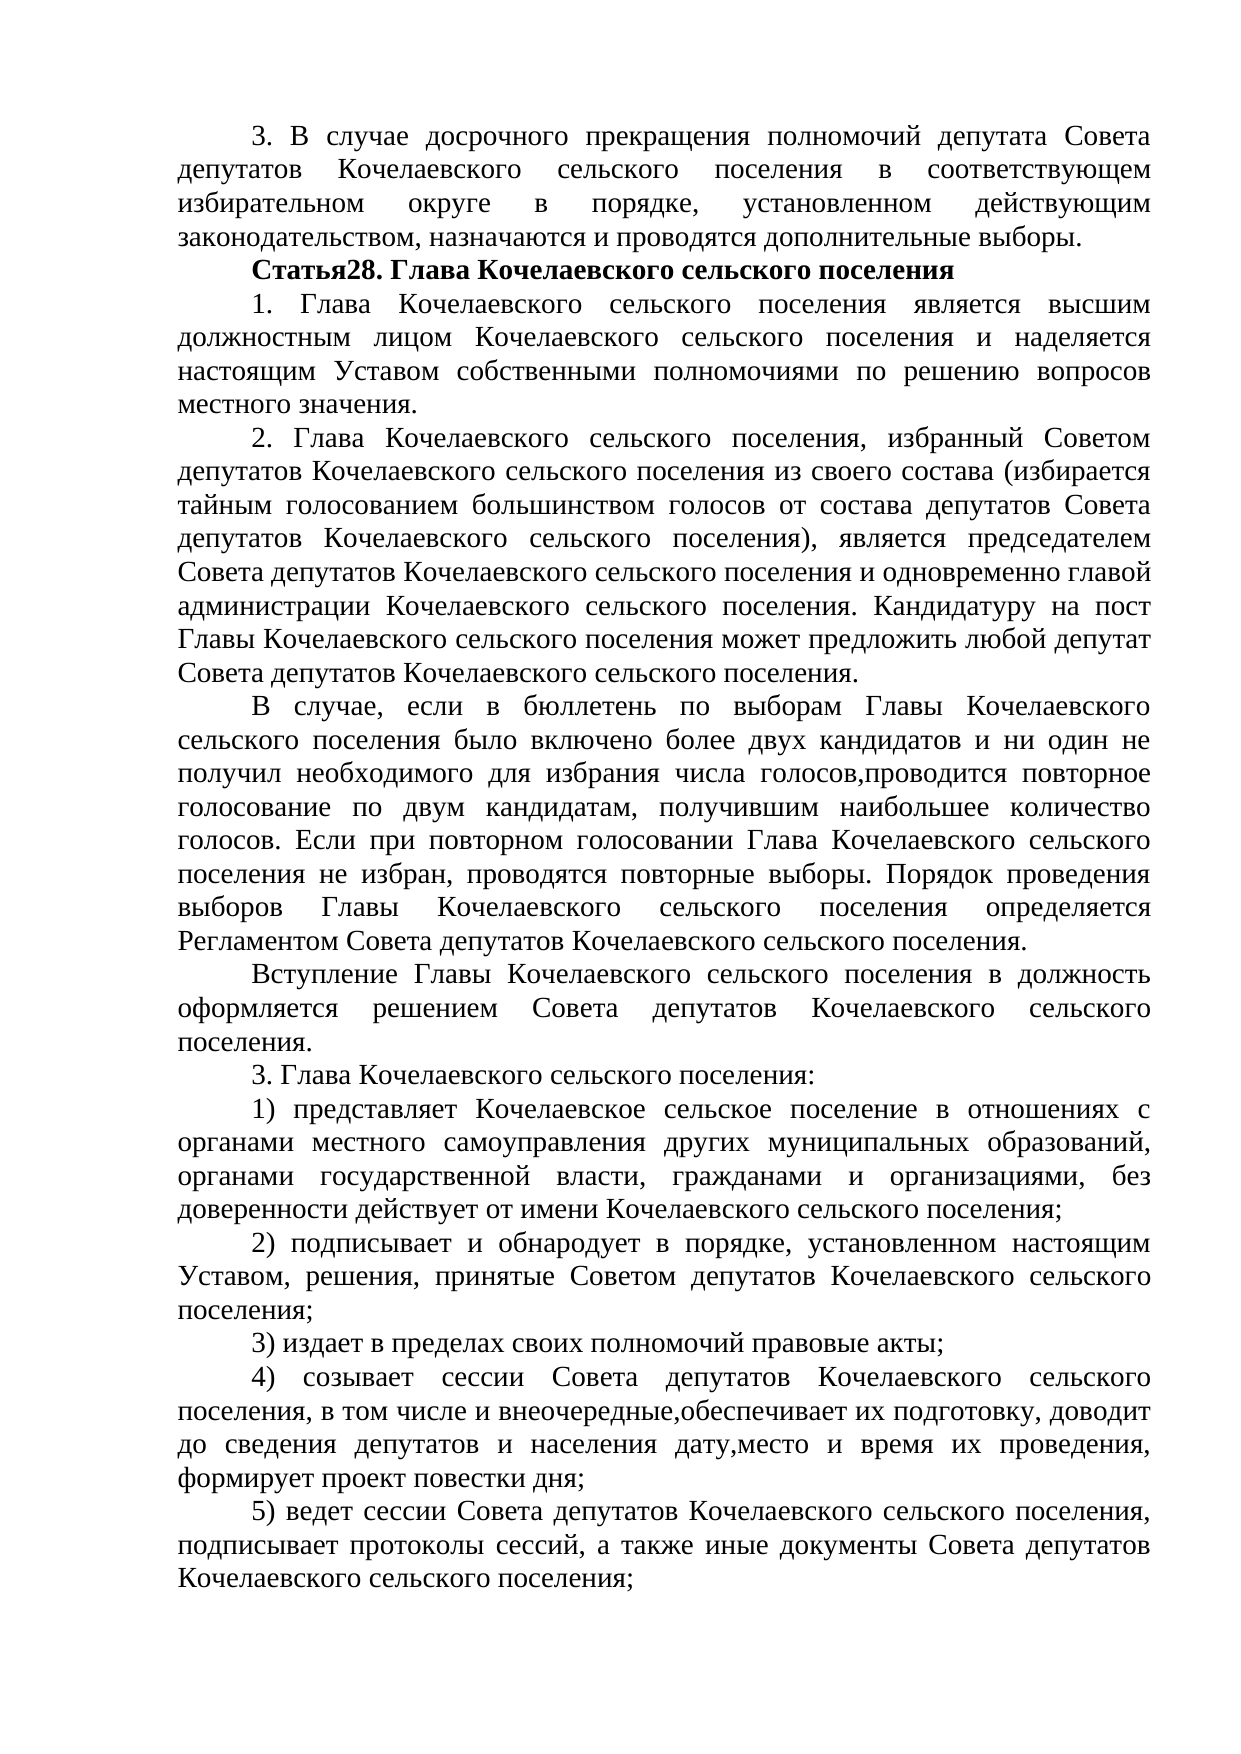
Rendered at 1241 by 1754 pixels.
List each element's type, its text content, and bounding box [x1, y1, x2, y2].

text 1) представляет Кочелаевское сельское поселение в отношениях с органами местного самоуправления других муниципальных образований, органами государственной власти, гражданами и организациями, без доверенности действует от имени Кочелаевского сельского поселения; [177, 1091, 1152, 1225]
text 5) ведет сессии Совета депутатов Кочелаевского сельского поселения, подписывает протоколы сессий, а также иные документы Совета депутатов Кочелаевского сельского поселения; [177, 1493, 1152, 1594]
text Вступление Главы Кочелаевского сельского поселения в должность оформляется решением Совета депутатов Кочелаевского сельского поселения. [177, 957, 1152, 1057]
text 3. В случае досрочного прекращения полномочий депутата Совета депутатов Кочелаевского сельского поселения в соответствующем избирательном округе в порядке, установленном действующим законодательством, назначаются и проводятся дополнительные выборы. [177, 118, 1152, 252]
text 4) созывает сессии Совета депутатов Кочелаевского сельского поселения, в том числе и внеочередные,обеспечивает их подготовку, доводит до сведения депутатов и населения дату,место и время их проведения, формирует проект повестки дня; [177, 1359, 1152, 1493]
text 2) подписывает и обнародует в порядке, установленном настоящим Уставом, решения, принятые Советом депутатов Кочелаевского сельского поселения; [177, 1225, 1152, 1326]
text В случае, если в бюллетень по выборам Главы Кочелаевского сельского поселения было включено более двух кандидатов и ни один не получил необходимого для избрания числа голосов,проводится повторное голосование по двум кандидатам, получившим наибольшее количество голосов. Если при повторном голосовании Глава Кочелаевского сельского поселения не избран, проводятся повторные выборы. Порядок проведения выборов Главы Кочелаевского сельского поселения определяется Регламентом Совета депутатов Кочелаевского сельского поселения. [177, 688, 1152, 957]
text 3. Глава Кочелаевского сельского поселения: [177, 1057, 1152, 1091]
text 3) издает в пределах своих полномочий правовые акты; [177, 1326, 1152, 1359]
text 1. Глава Кочелаевского сельского поселения является высшим должностным лицом Кочелаевского сельского поселения и наделяется настоящим Уставом собственными полномочиями по решению вопросов местного значения. [177, 286, 1152, 420]
text 2. Глава Кочелаевского сельского поселения, избранный Советом депутатов Кочелаевского сельского поселения из своего состава (избирается тайным голосованием большинством голосов от состава депутатов Совета депутатов Кочелаевского сельского поселения), является председателем Совета депутатов Кочелаевского сельского поселения и одновременно главой администрации Кочелаевского сельского поселения. Кандидатуру на пост Главы Кочелаевского сельского поселения может предложить любой депутат Совета депутатов Кочелаевского сельского поселения. [177, 420, 1152, 688]
text Статья28. Глава Кочелаевского сельского поселения [177, 252, 1152, 286]
